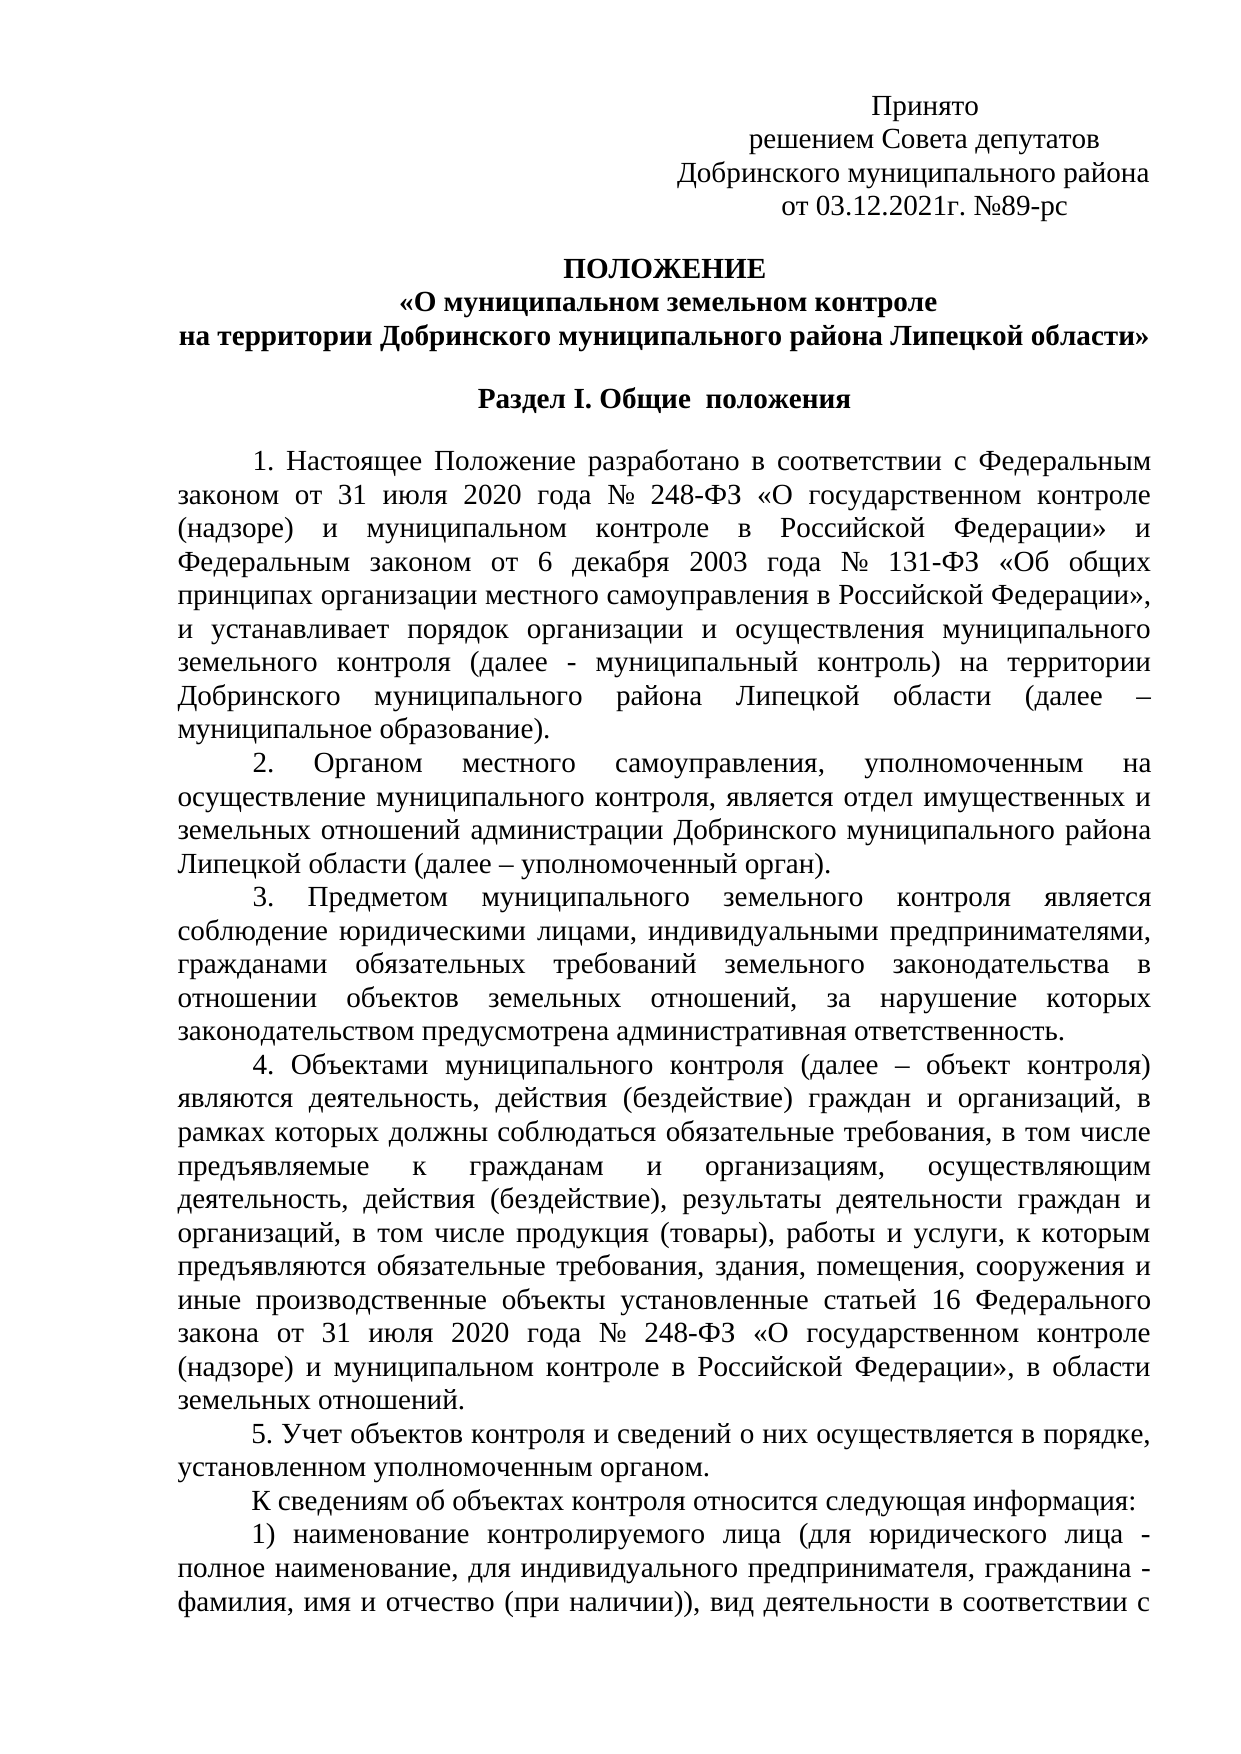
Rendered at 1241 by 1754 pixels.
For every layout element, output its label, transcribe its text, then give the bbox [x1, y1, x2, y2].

text 1. Настоящее Положение разработано в соответствии с Федеральным законом от 31 июля 2020 года № 248-ФЗ «О государственном контроле (надзоре) и муниципальном контроле в Российской Федерации» и Федеральным законом от 6 декабря 2003 года № 131-ФЗ «Об общих принципах организации местного самоуправления в Российской Федерации», и устанавливает порядок организации и осуществления муниципального земельного контроля (далее - муниципальный контроль) на территории Добринского муниципального района Липецкой области (далее – муниципальное образование). [177, 443, 1152, 745]
text 2. Органом местного самоуправления, уполномоченным на осуществление муниципального контроля, является отдел имущественных и земельных отношений администрации Добринского муниципального района Липецкой области (далее – уполномоченный орган). [177, 745, 1152, 879]
text ПОЛОЖЕНИЕ [177, 251, 1152, 284]
text К сведениям об объектах контроля относится следующая информация: [177, 1483, 1152, 1517]
text решением Совета депутатов [236, 121, 1152, 155]
text «О муниципальном земельном контроле [177, 284, 1152, 318]
text Принято [236, 88, 1152, 121]
text на территории Добринского муниципального района Липецкой области» [177, 318, 1152, 352]
text 5. Учет объектов контроля и сведений о них осуществляется в порядке, установленном уполномоченным органом. [177, 1416, 1152, 1483]
text 3. Предметом муниципального земельного контроля является соблюдение юридическими лицами, индивидуальными предпринимателями, гражданами обязательных требований земельного законодательства в отношении объектов земельных отношений, за нарушение которых законодательством предусмотрена административная ответственность. [177, 879, 1152, 1047]
text от 03.12.2021г. №89-рс [236, 188, 1152, 222]
text 4. Объектами муниципального контроля (далее – объект контроля) являются деятельность, действия (бездействие) граждан и организаций, в рамках которых должны соблюдаться обязательные требования, в том числе предъявляемые к гражданам и организациям, осуществляющим деятельность, действия (бездействие), результаты деятельности граждан и организаций, в том числе продукция (товары), работы и услуги, к которым предъявляются обязательные требования, здания, помещения, сооружения и иные производственные объекты установленные статьей 16 Федерального закона от 31 июля 2020 года № 248-ФЗ «О государственном контроле (надзоре) и муниципальном контроле в Российской Федерации», в области земельных отношений. [177, 1047, 1152, 1416]
text Добринского муниципального района [236, 155, 1152, 188]
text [177, 1517, 1152, 1617]
text Раздел I. Общие положения [177, 381, 1152, 414]
